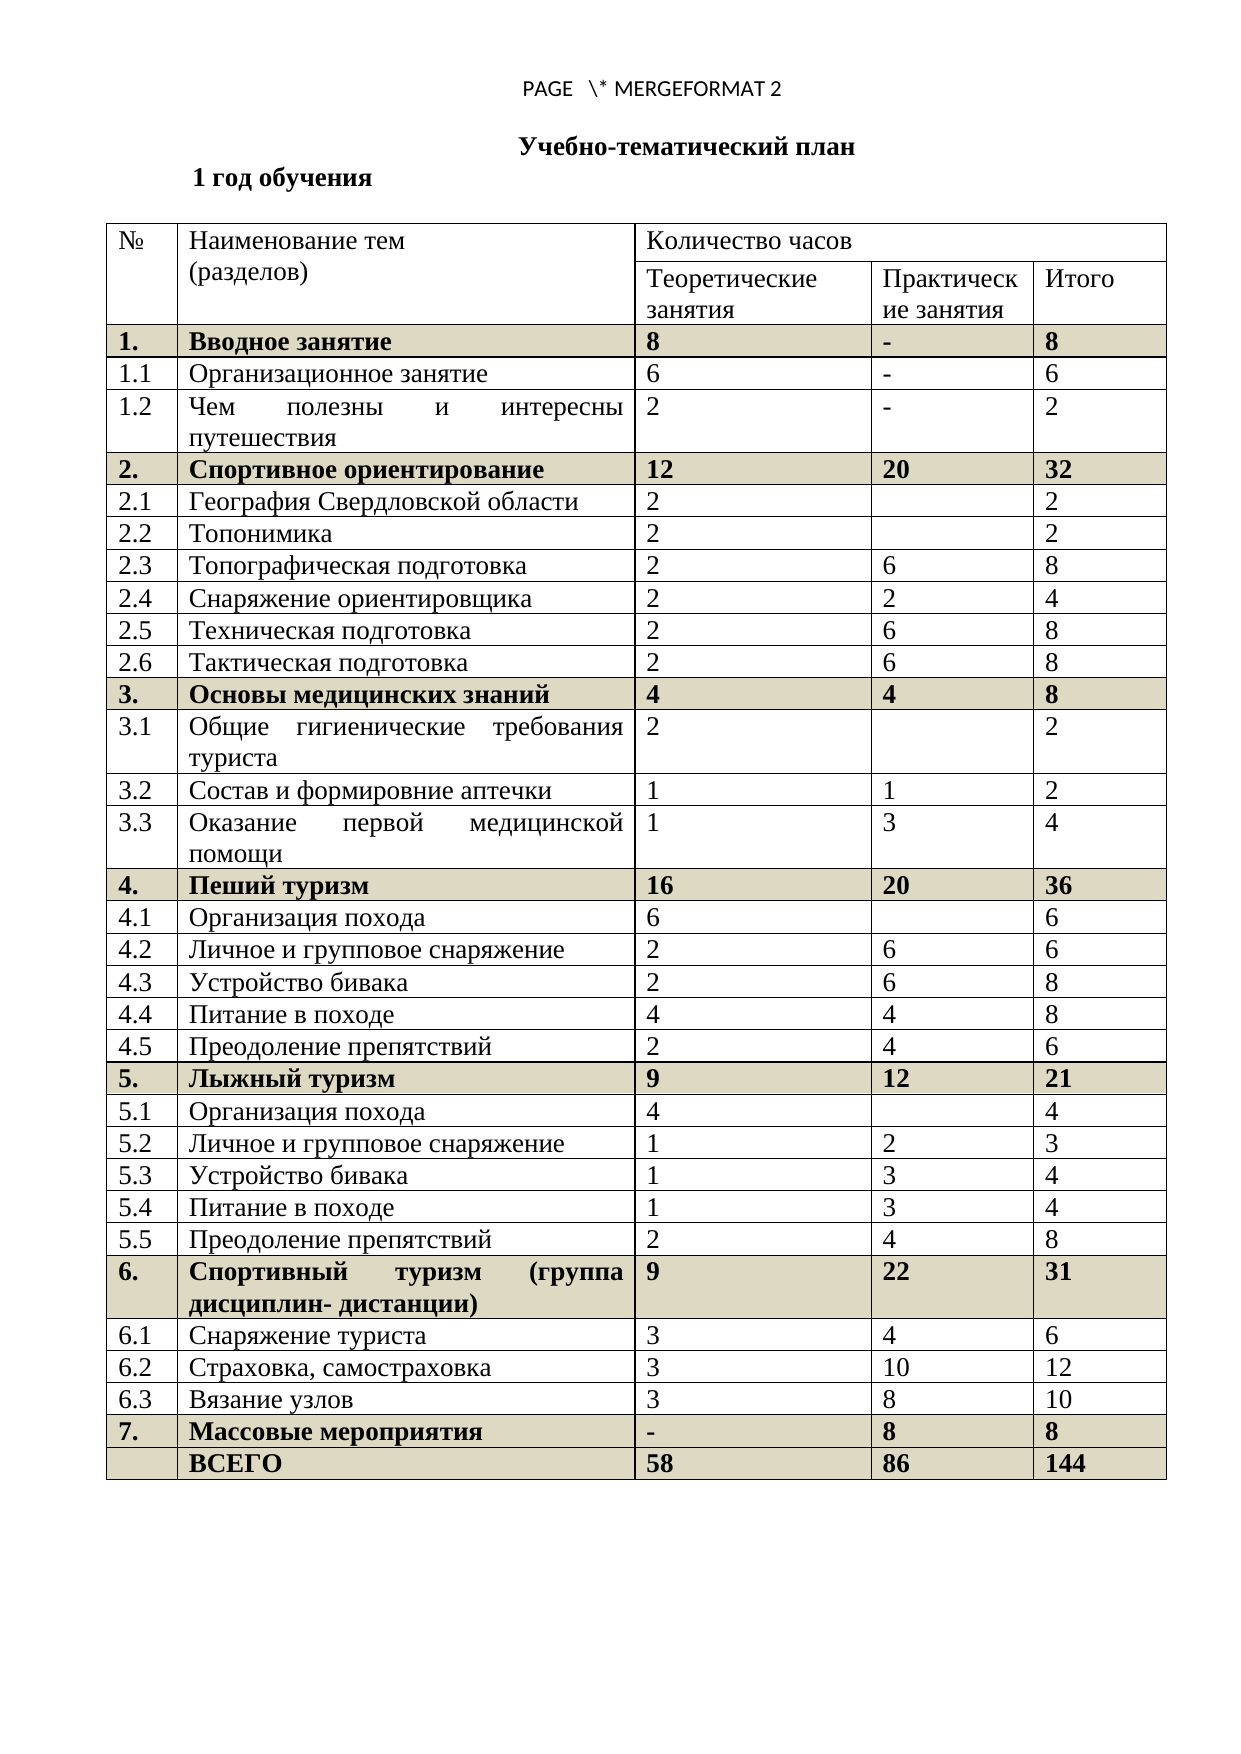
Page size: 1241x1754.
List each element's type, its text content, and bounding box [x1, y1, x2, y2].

table_cell 3 [1034, 1127, 1166, 1158]
table_cell Техническая подготовка [178, 614, 634, 645]
table_cell 6 [1034, 358, 1166, 388]
table_cell 4.2 [107, 934, 177, 965]
table_cell 8 [1034, 966, 1166, 997]
table_cell 4. [107, 869, 177, 900]
table_cell 12 [872, 1063, 1033, 1093]
table_cell Личное и групповое снаряжение [178, 934, 634, 965]
table_cell 6 [1034, 1319, 1166, 1350]
table_header Наименование тем (разделов) [178, 224, 634, 324]
table_cell Снаряжение туриста [178, 1319, 634, 1350]
table_cell Практические занятия [872, 262, 1033, 324]
table_cell 6.3 [107, 1383, 177, 1414]
table_cell [107, 1448, 177, 1479]
table_cell 6 [1034, 901, 1166, 933]
table_cell 5. [107, 1063, 177, 1093]
table_cell Теоретические занятия [636, 262, 871, 324]
table_cell 36 [1034, 869, 1166, 900]
table_cell 2 [636, 582, 871, 613]
table_cell - [872, 325, 1033, 356]
table_cell 2 [636, 966, 871, 997]
table_cell 2.1 [107, 485, 177, 516]
table_cell 58 [636, 1448, 871, 1479]
table_cell - [872, 358, 1033, 388]
table_cell 8 [1034, 998, 1166, 1029]
table_cell 5.5 [107, 1223, 177, 1254]
table_header № [107, 224, 177, 324]
table_header Количество часов [636, 224, 1166, 261]
table_cell 3 [872, 1159, 1033, 1190]
table_cell 1 [636, 1127, 871, 1158]
table_cell Устройство бивака [178, 966, 634, 997]
table_cell Массовые мероприятия [178, 1415, 634, 1447]
table_cell 8 [872, 1383, 1033, 1414]
table_cell 4 [636, 678, 871, 709]
table_cell Топонимика [178, 517, 634, 548]
table_cell География Свердловской области [178, 485, 634, 516]
table_cell 4.3 [107, 966, 177, 997]
table_cell 4 [1034, 806, 1166, 868]
table_cell 4 [636, 1095, 871, 1126]
table_cell 8 [636, 325, 871, 356]
table_cell 6 [872, 646, 1033, 677]
table_cell Питание в походе [178, 998, 634, 1029]
table_cell 2 [636, 646, 871, 677]
table_cell 32 [1034, 453, 1166, 484]
table_cell 9 [636, 1063, 871, 1093]
table_cell 2 [636, 517, 871, 548]
table_cell 2 [872, 582, 1033, 613]
table_cell 5.4 [107, 1191, 177, 1222]
table_cell 6.1 [107, 1319, 177, 1350]
table_cell 4 [872, 998, 1033, 1029]
table_cell Вводное занятие [178, 325, 634, 356]
table_cell 4 [872, 678, 1033, 709]
table_cell 2 [636, 1223, 871, 1254]
table_cell 12 [636, 453, 871, 484]
table_cell 12 [1034, 1351, 1166, 1382]
table_cell 5.3 [107, 1159, 177, 1190]
table_cell 4 [1034, 1191, 1166, 1222]
table_cell 1 [872, 774, 1033, 805]
table_cell 8 [1034, 646, 1166, 677]
table_cell 22 [872, 1256, 1033, 1318]
table_cell 8 [1034, 614, 1166, 645]
table_cell 21 [1034, 1063, 1166, 1093]
table_cell 4 [872, 1319, 1033, 1350]
table_cell 4.5 [107, 1030, 177, 1061]
table_cell Устройство бивака [178, 1159, 634, 1190]
table_cell 2.6 [107, 646, 177, 677]
table_cell 4 [1034, 1159, 1166, 1190]
table_cell 2 [636, 614, 871, 645]
table_cell 2.2 [107, 517, 177, 548]
table_cell 6 [636, 901, 871, 933]
table_cell 4.1 [107, 901, 177, 933]
table_cell 8 [872, 1415, 1033, 1447]
table_cell 16 [636, 869, 871, 900]
table_cell [872, 485, 1033, 516]
table_cell Спортивное ориентирование [178, 453, 634, 484]
table_cell 1. [107, 325, 177, 356]
table_cell Организация похода [178, 901, 634, 933]
table_cell 10 [1034, 1383, 1166, 1414]
table_cell 6 [872, 966, 1033, 997]
table_cell Страховка, самостраховка [178, 1351, 634, 1382]
table_cell 8 [1034, 1415, 1166, 1447]
table_cell [872, 901, 1033, 933]
table_cell Снаряжение ориентировщика [178, 582, 634, 613]
table_cell 2 [636, 1030, 871, 1061]
table_cell 2 [636, 934, 871, 965]
table_cell 6 [636, 358, 871, 388]
table_cell 1 [636, 1159, 871, 1190]
table_cell 144 [1034, 1448, 1166, 1479]
table_cell Питание в походе [178, 1191, 634, 1222]
table_cell 1 [636, 806, 871, 868]
table_cell Вязание узлов [178, 1383, 634, 1414]
table_cell Общие гигиенические требования туриста [178, 710, 634, 773]
table_cell 3. [107, 678, 177, 709]
table_cell 6 [872, 934, 1033, 965]
table_cell 2. [107, 453, 177, 484]
table_cell 6 [872, 550, 1033, 581]
table_cell 2 [1034, 390, 1166, 452]
table_cell 6.2 [107, 1351, 177, 1382]
table_cell Организационное занятие [178, 358, 634, 388]
table_cell 3.1 [107, 710, 177, 773]
text Учебно-тематический план [118, 130, 1181, 161]
table_cell 2 [1034, 710, 1166, 773]
table_cell Пеший туризм [178, 869, 634, 900]
table_cell 2 [1034, 485, 1166, 516]
table_cell 8 [1034, 325, 1166, 356]
table_cell 8 [1034, 678, 1166, 709]
table_cell Чем полезны и интересны путешествия [178, 390, 634, 452]
table_cell 7. [107, 1415, 177, 1447]
table_cell 5.2 [107, 1127, 177, 1158]
table_cell 5.1 [107, 1095, 177, 1126]
table_cell 31 [1034, 1256, 1166, 1318]
table_cell 2 [1034, 774, 1166, 805]
table_cell 4.4 [107, 998, 177, 1029]
table_cell - [872, 390, 1033, 452]
table_cell ВСЕГО [178, 1448, 634, 1479]
table_cell 1.1 [107, 358, 177, 388]
table_cell 2.4 [107, 582, 177, 613]
table_cell 3.2 [107, 774, 177, 805]
table_cell 2 [636, 550, 871, 581]
table_cell 8 [1034, 1223, 1166, 1254]
table_cell 3 [636, 1351, 871, 1382]
table_cell Организация похода [178, 1095, 634, 1126]
table_cell Преодоление препятствий [178, 1030, 634, 1061]
table_cell 6 [872, 614, 1033, 645]
table_cell Состав и формировние аптечки [178, 774, 634, 805]
table_cell 4 [1034, 1095, 1166, 1126]
table_cell 10 [872, 1351, 1033, 1382]
table_cell 4 [872, 1030, 1033, 1061]
table_cell 4 [872, 1223, 1033, 1254]
table_cell 2 [872, 1127, 1033, 1158]
table_cell Тактическая подготовка [178, 646, 634, 677]
table_cell 6 [1034, 1030, 1166, 1061]
table_cell 2 [636, 390, 871, 452]
table_cell Оказание первой медицинской помощи [178, 806, 634, 868]
table_cell 2.3 [107, 550, 177, 581]
table_cell 2.5 [107, 614, 177, 645]
table_cell 4 [1034, 582, 1166, 613]
table_cell 2 [1034, 517, 1166, 548]
table_cell 1 [636, 774, 871, 805]
table_cell 3 [636, 1319, 871, 1350]
table_cell 9 [636, 1256, 871, 1318]
table_cell 3 [872, 1191, 1033, 1222]
table_cell 2 [636, 710, 871, 773]
table_cell 1 [636, 1191, 871, 1222]
table_cell 3 [872, 806, 1033, 868]
text 1 год обучения [118, 161, 1181, 192]
table_cell Спортивный туризм (группа дисциплин- дистанции) [178, 1256, 634, 1318]
table_cell - [636, 1415, 871, 1447]
table_cell 4 [636, 998, 871, 1029]
table_cell 3.3 [107, 806, 177, 868]
table_cell Преодоление препятствий [178, 1223, 634, 1254]
table_cell 3 [636, 1383, 871, 1414]
table_cell 86 [872, 1448, 1033, 1479]
table_cell 2 [636, 485, 871, 516]
table_cell Лыжный туризм [178, 1063, 634, 1093]
table_cell [872, 710, 1033, 773]
table_cell Итого [1034, 262, 1166, 324]
table_cell [872, 1095, 1033, 1126]
table_cell Личное и групповое снаряжение [178, 1127, 634, 1158]
table_cell 6 [1034, 934, 1166, 965]
table_cell 1.2 [107, 390, 177, 452]
table_cell Топографическая подготовка [178, 550, 634, 581]
table_cell Основы медицинских знаний [178, 678, 634, 709]
table_cell 20 [872, 869, 1033, 900]
table_cell 6. [107, 1256, 177, 1318]
table_cell 8 [1034, 550, 1166, 581]
table_cell 20 [872, 453, 1033, 484]
table_cell [872, 517, 1033, 548]
